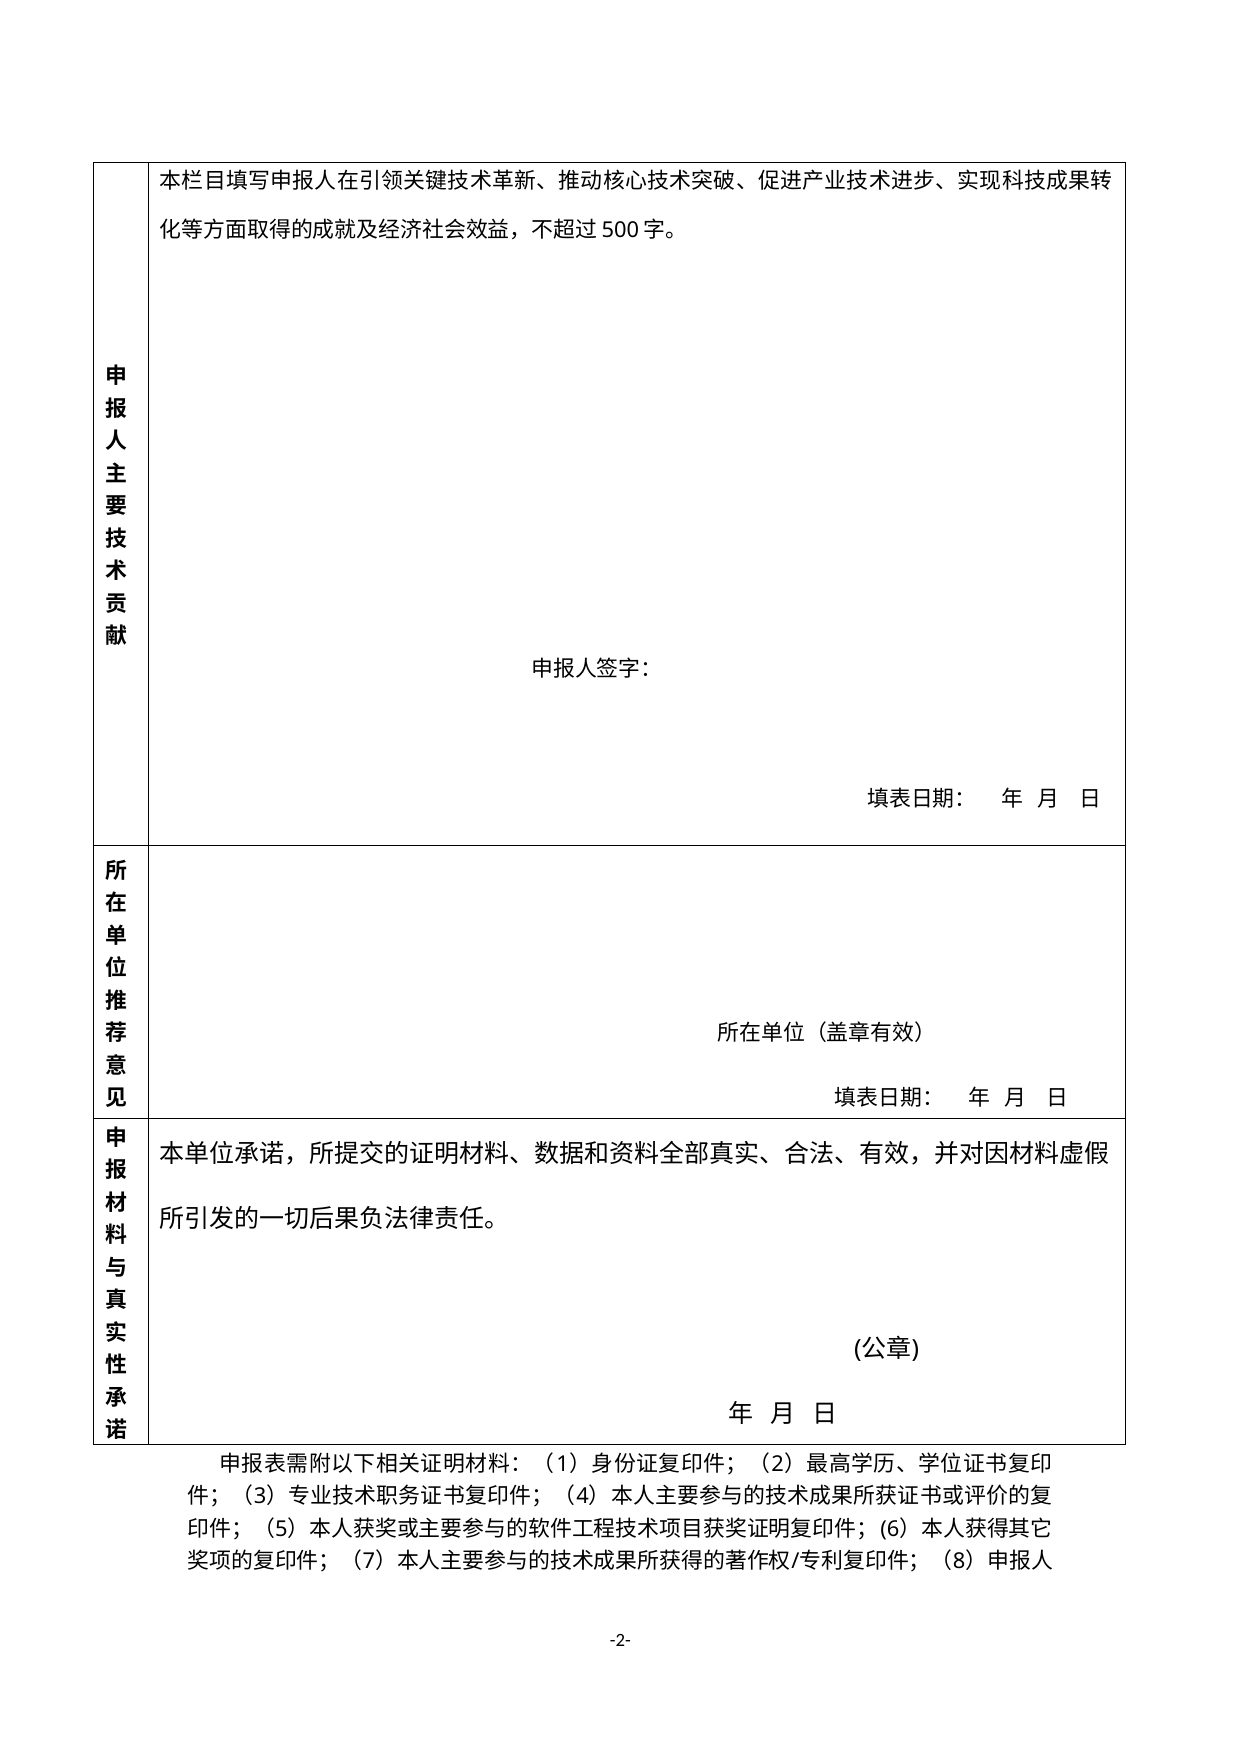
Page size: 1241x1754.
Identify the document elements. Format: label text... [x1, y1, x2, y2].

table_cell 本栏目填写申报人在引领关键技术革新、推动核心技术突破、促进产业技术进步、实现科技成果转化等方面取得的成就及经济社会效益，不超过500字。 申报人签字： 填表日期： 年 月 日 [149, 163, 1125, 845]
table_cell 本单位承诺，所提交的证明材料、数据和资料全部真实、合法、有效，并对因材料虚假所引发的一切后果负法律责任。 (公章) 年 月 日 [149, 1119, 1125, 1444]
table_cell 所在 单位 推荐意见 [94, 846, 148, 1118]
table_cell 申报材料与真实性承诺 [94, 1119, 148, 1444]
table_cell 申报人主要 技术 贡献 [94, 163, 148, 845]
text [187, 1445, 1053, 1575]
table_cell 所在单位（盖章有效） 填表日期： 年 月 日 [149, 846, 1125, 1118]
